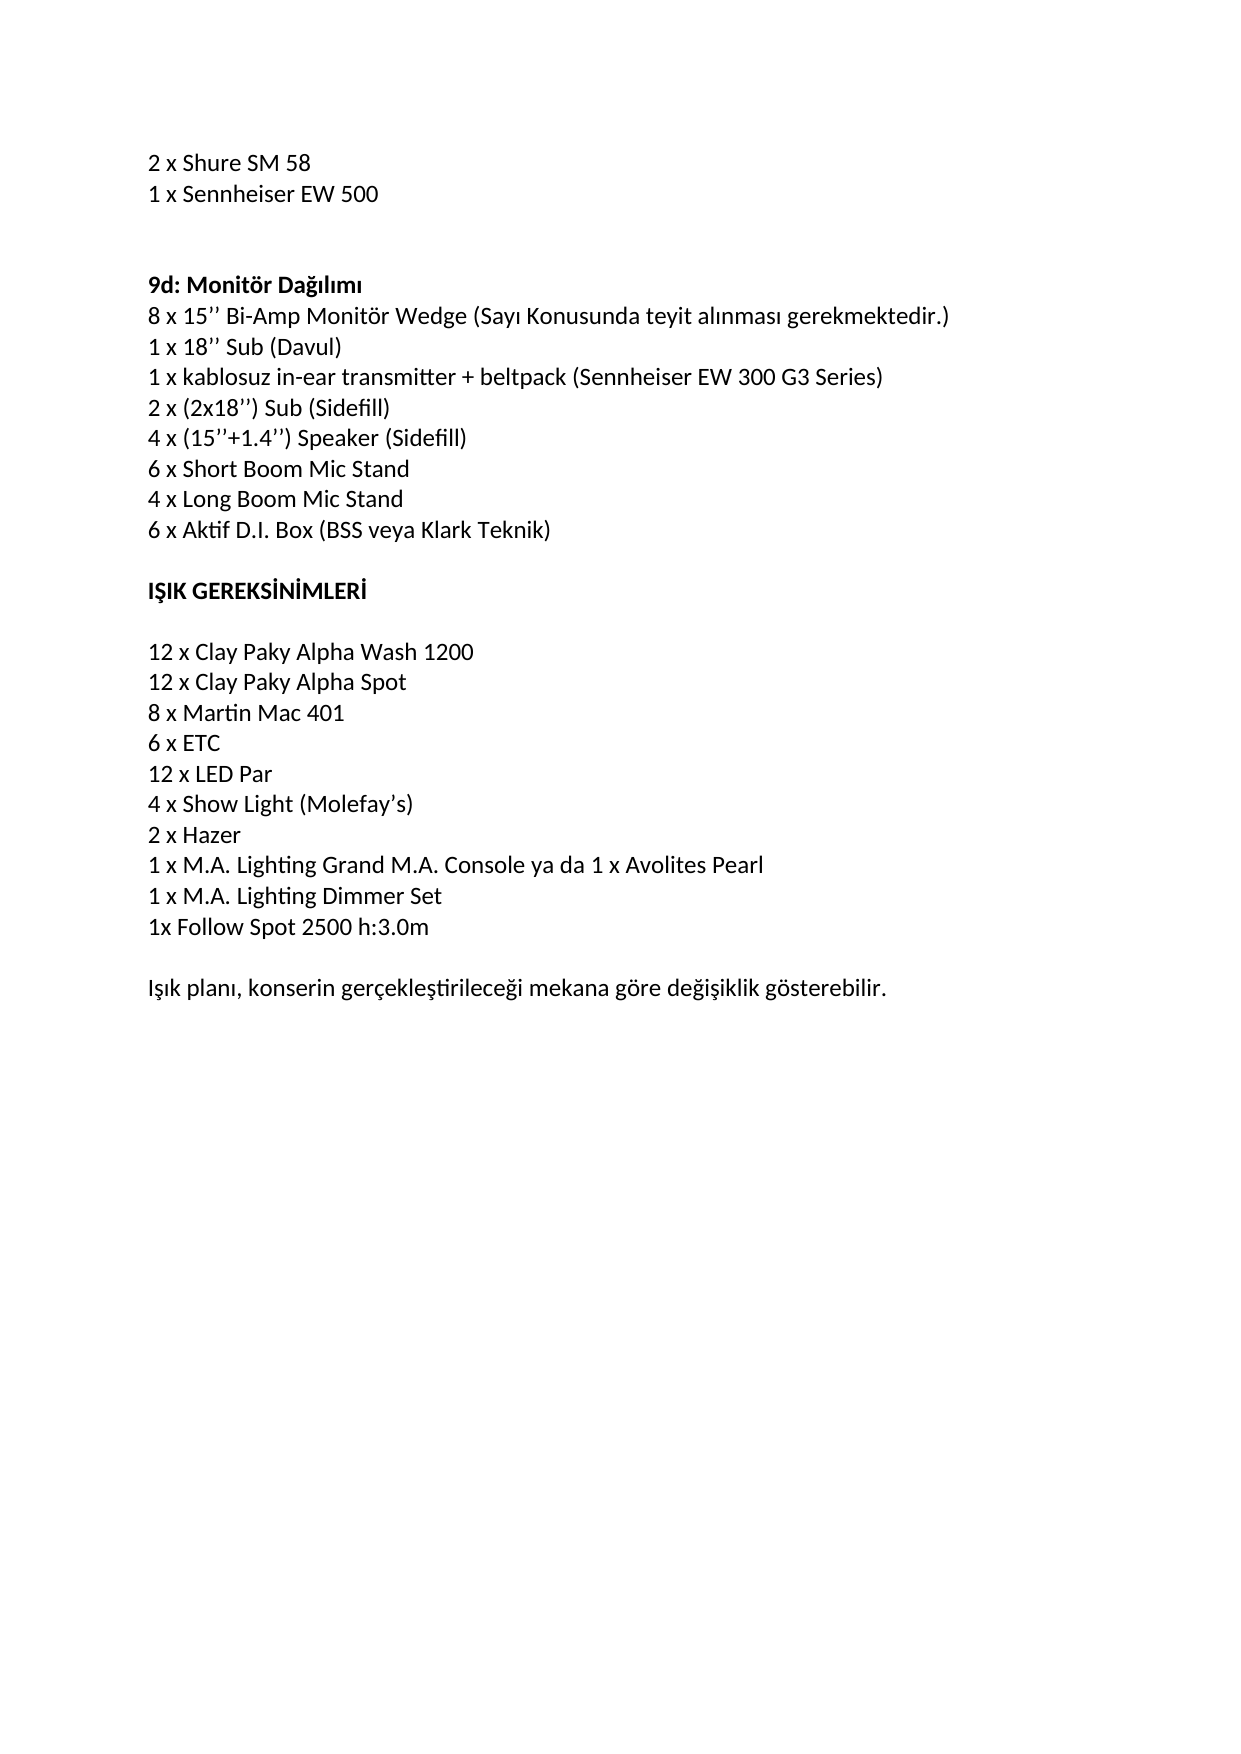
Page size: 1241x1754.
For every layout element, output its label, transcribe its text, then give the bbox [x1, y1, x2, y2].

text 9d: Monitör Dağılımı [148, 270, 1093, 300]
text 6 x ETC [148, 727, 1093, 758]
text 12 x Clay Paky Alpha Spot [148, 666, 1093, 697]
text 1 x M.A. Lighting Grand M.A. Console ya da 1 x Avolites Pearl [148, 849, 1093, 880]
text 1 x Sennheiser EW 500 [148, 178, 1093, 209]
text 2 x (2x18’’) Sub (Sidefill) [148, 392, 1093, 422]
text 1 x 18’’ Sub (Davul) [148, 331, 1093, 361]
text 1 x kablosuz in-ear transmitter + beltpack (Sennheiser EW 300 G3 Series) [148, 361, 1093, 392]
text Işık planı, konserin gerçekleştirileceği mekana göre değişiklik gösterebilir. [148, 972, 1093, 1002]
text 6 x Short Boom Mic Stand [148, 453, 1093, 483]
text 4 x Long Boom Mic Stand [148, 483, 1093, 514]
text 2 x Hazer [148, 819, 1093, 849]
text 8 x 15’’ Bi-Amp Monitör Wedge (Sayı Konusunda teyit alınması gerekmektedir.) [148, 300, 1093, 331]
text 4 x (15’’+1.4’’) Speaker (Sidefill) [148, 422, 1093, 453]
text 12 x Clay Paky Alpha Wash 1200 [148, 636, 1093, 666]
text 6 x Aktif D.I. Box (BSS veya Klark Teknik) [148, 514, 1093, 544]
text 8 x Martin Mac 401 [148, 697, 1093, 727]
text 12 x LED Par [148, 758, 1093, 788]
text IŞIK GEREKSİNİMLERİ [148, 575, 1093, 605]
text 1x Follow Spot 2500 h:3.0m [148, 911, 1093, 941]
text 2 x Shure SM 58 [148, 148, 1093, 178]
text 1 x M.A. Lighting Dimmer Set [148, 880, 1093, 911]
text 4 x Show Light (Molefay’s) [148, 788, 1093, 819]
